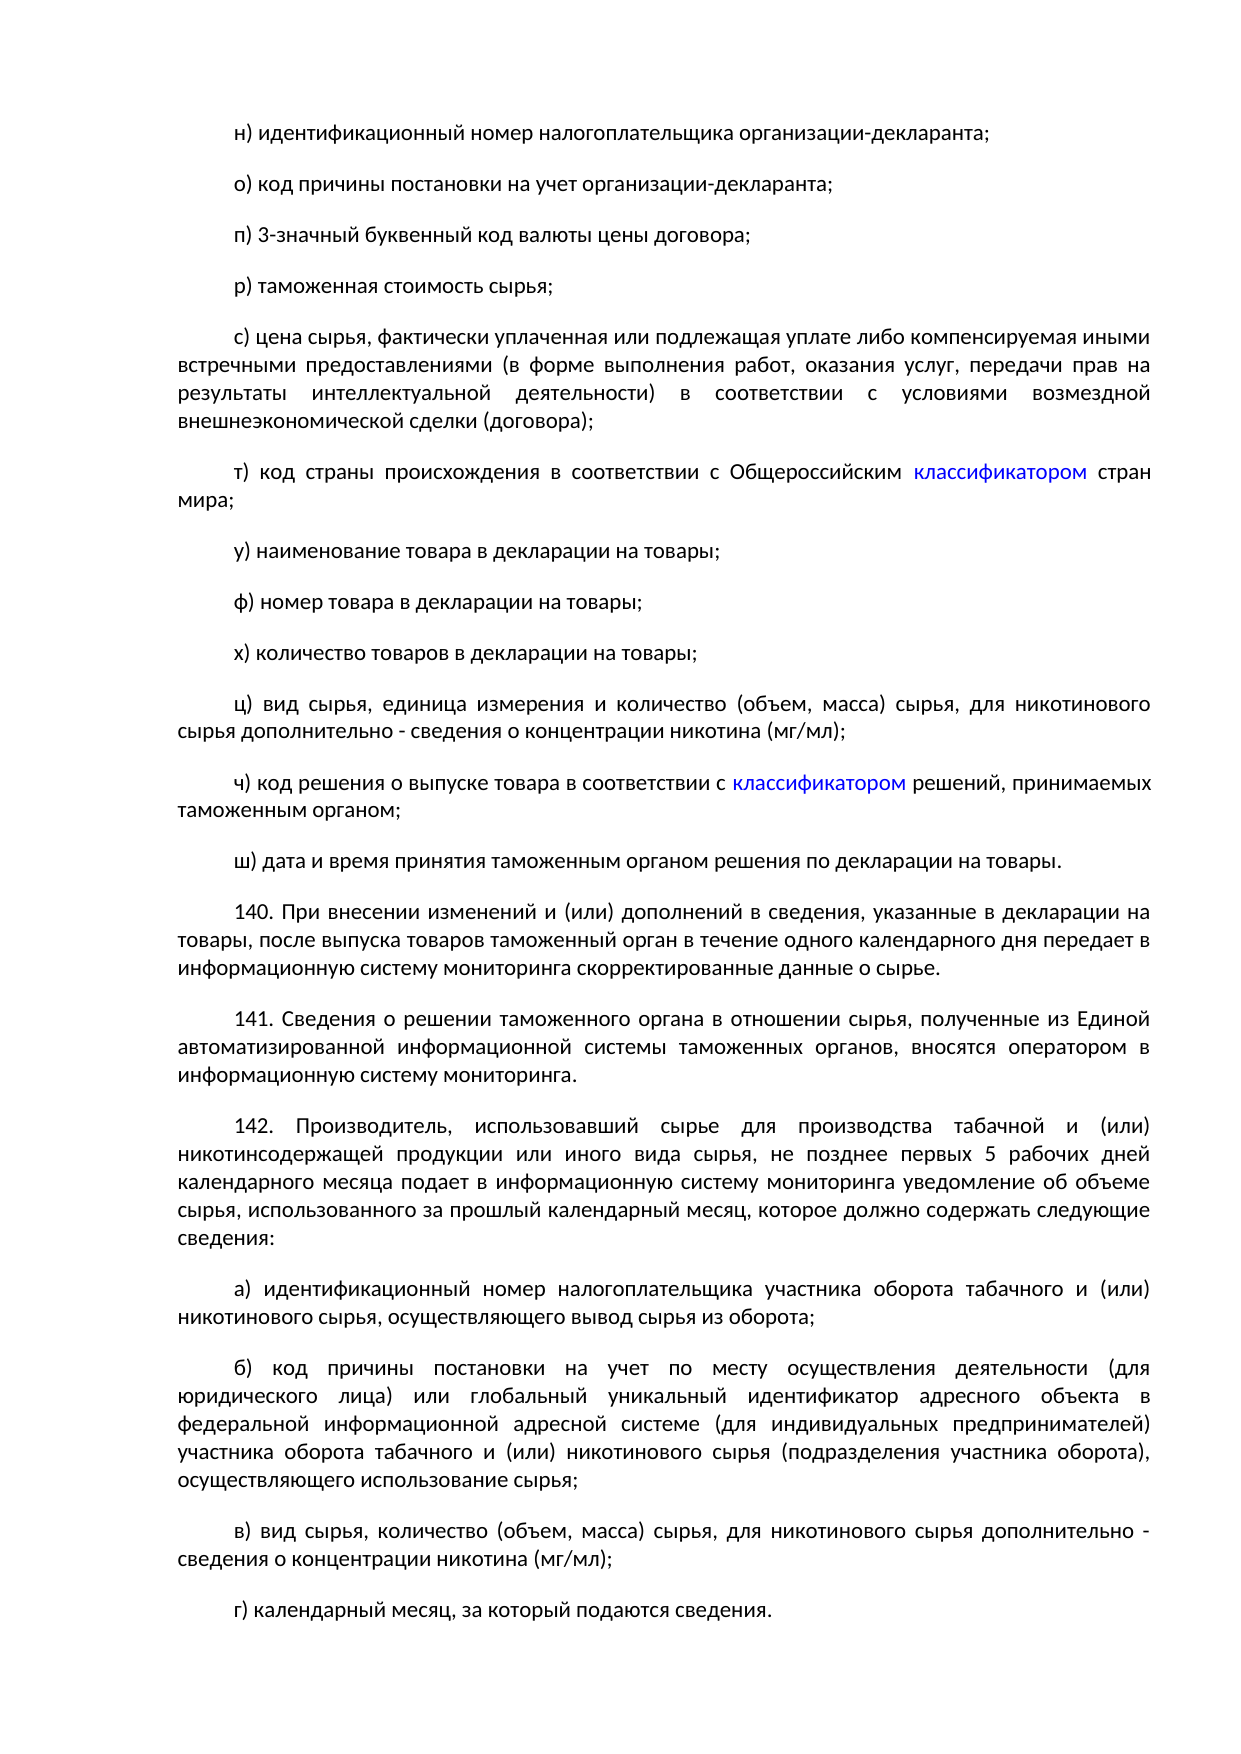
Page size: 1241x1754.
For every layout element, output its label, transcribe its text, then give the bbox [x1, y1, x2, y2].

text п) 3-значный буквенный код валюты цены договора; [177, 220, 1152, 248]
text ф) номер товара в декларации на товары; [177, 587, 1152, 615]
text х) количество товаров в декларации на товары; [177, 638, 1152, 666]
text а) идентификационный номер налогоплательщика участника оборота табачного и (или) никотинового сырья, осуществляющего вывод сырья из оборота; [177, 1274, 1152, 1331]
text ш) дата и время принятия таможенным органом решения по декларации на товары. [177, 847, 1152, 874]
text ч) код решения о выпуске товара в соответствии с классификатором решений, принимаемых таможенным органом; [177, 768, 1152, 824]
text 141. Сведения о решении таможенного органа в отношении сырья, полученные из Единой автоматизированной информационной системы таможенных органов, вносятся оператором в информационную систему мониторинга. [177, 1004, 1152, 1088]
text с) цена сырья, фактически уплаченная или подлежащая уплате либо компенсируемая иными встречными предоставлениями (в форме выполнения работ, оказания услуг, передачи прав на результаты интеллектуальной деятельности) в соответствии с условиями возмездной внешнеэкономической сделки (договора); [177, 322, 1152, 434]
text ц) вид сырья, единица измерения и количество (объем, масса) сырья, для никотинового сырья дополнительно - сведения о концентрации никотина (мг/мл); [177, 689, 1152, 745]
text т) код страны происхождения в соответствии с Общероссийским классификатором стран мира; [177, 457, 1152, 513]
text о) код причины постановки на учет организации-декларанта; [177, 169, 1152, 197]
text г) календарный месяц, за который подаются сведения. [177, 1595, 1152, 1623]
text 142. Производитель, использовавший сырье для производства табачной и (или) никотинсодержащей продукции или иного вида сырья, не позднее первых 5 рабочих дней календарного месяца подает в информационную систему мониторинга уведомление об объеме сырья, использованного за прошлый календарный месяц, которое должно содержать следующие сведения: [177, 1111, 1152, 1252]
text р) таможенная стоимость сырья; [177, 271, 1152, 299]
text 140. При внесении изменений и (или) дополнений в сведения, указанные в декларации на товары, после выпуска товаров таможенный орган в течение одного календарного дня передает в информационную систему мониторинга скорректированные данные о сырье. [177, 897, 1152, 982]
text б) код причины постановки на учет по месту осуществления деятельности (для юридического лица) или глобальный уникальный идентификатор адресного объекта в федеральной информационной адресной системе (для индивидуальных предпринимателей) участника оборота табачного и (или) никотинового сырья (подразделения участника оборота), осуществляющего использование сырья; [177, 1353, 1152, 1493]
text н) идентификационный номер налогоплательщика организации-декларанта; [177, 118, 1152, 146]
text у) наименование товара в декларации на товары; [177, 536, 1152, 564]
text в) вид сырья, количество (объем, масса) сырья, для никотинового сырья дополнительно - сведения о концентрации никотина (мг/мл); [177, 1516, 1152, 1572]
